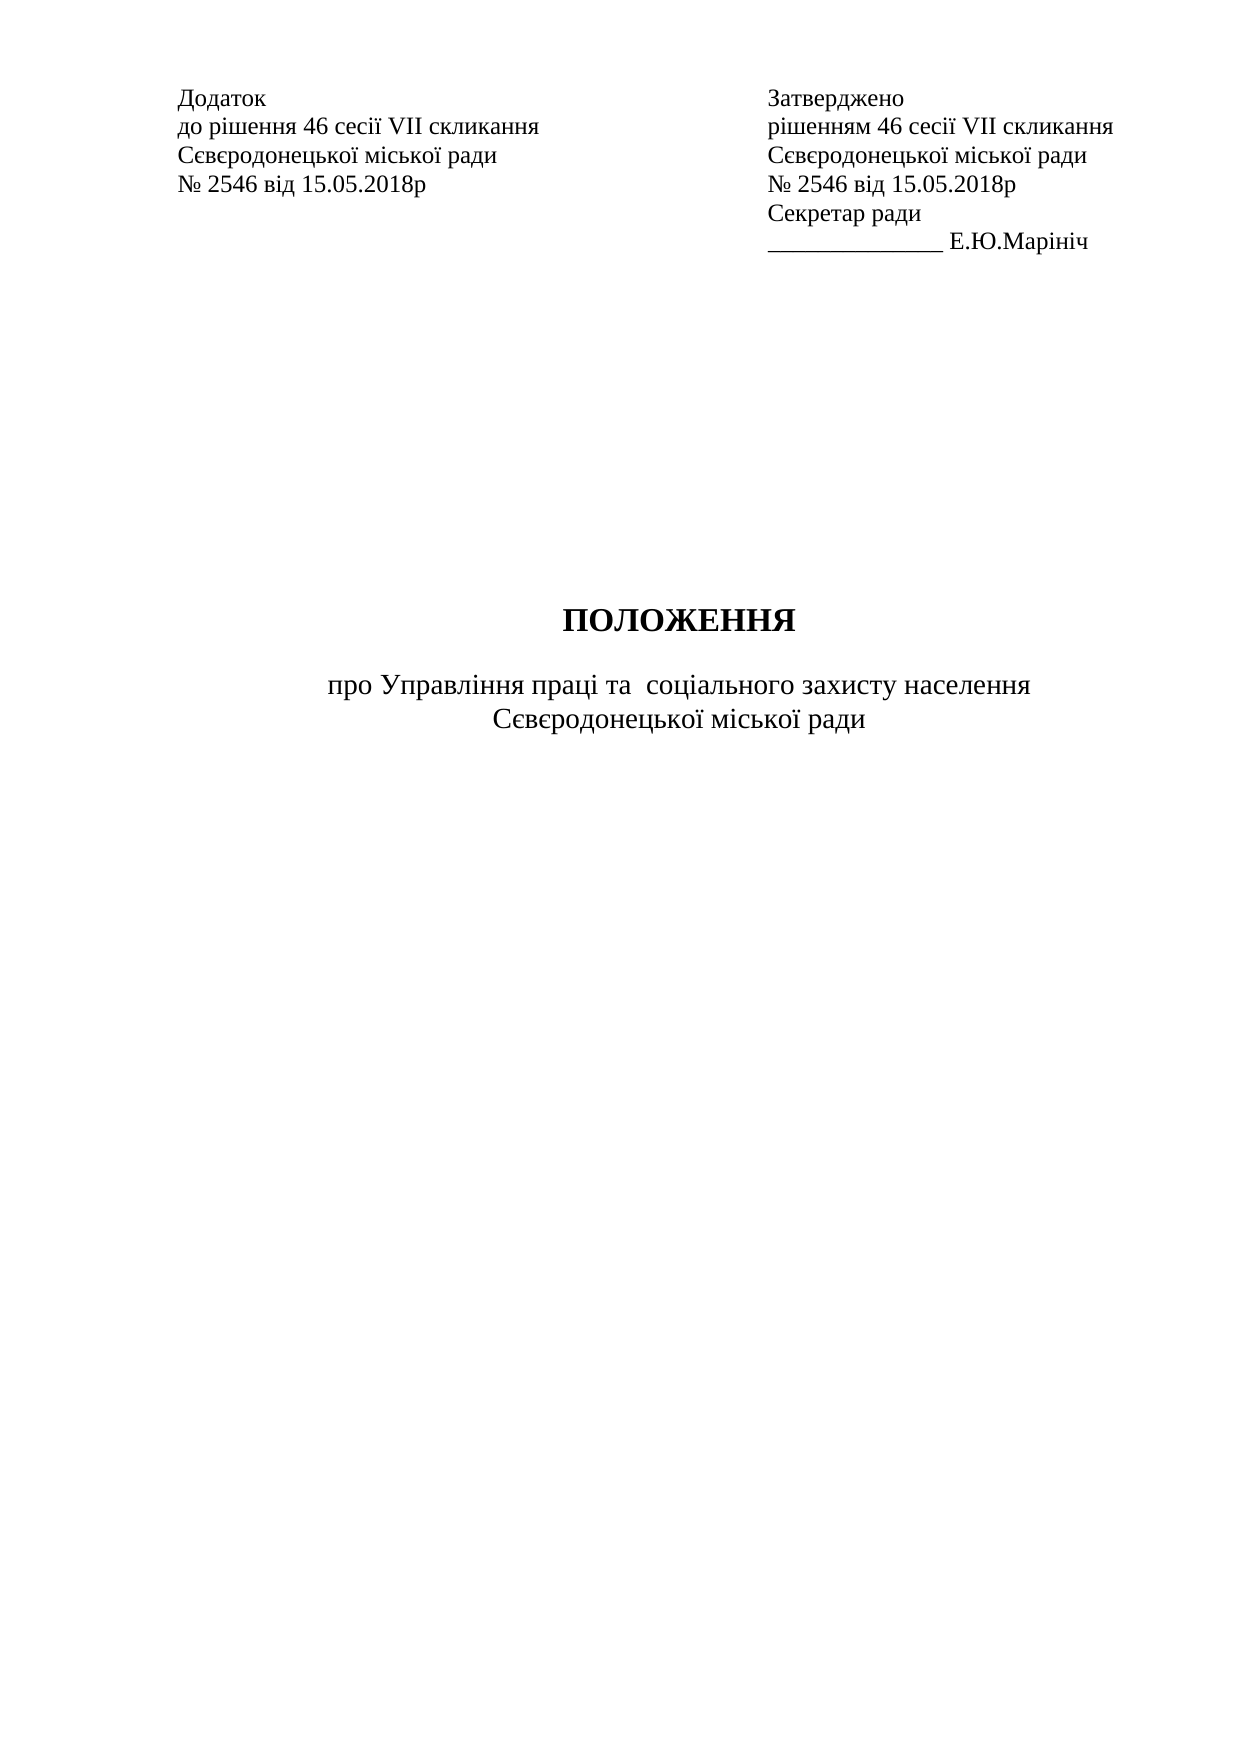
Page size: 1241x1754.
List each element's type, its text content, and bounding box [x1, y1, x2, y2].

text Секретар ради [693, 198, 1181, 226]
text про Управління праці та соціального захисту населення [177, 667, 1181, 701]
text до рішення 46 сесії VII скликання рішенням 46 сесії VII скликання [177, 111, 1181, 140]
text ______________ Е.Ю.Марініч [768, 226, 1181, 255]
text Сєвєродонецької міської ради [177, 701, 1181, 734]
text № 2546 від 15.05.2018р № 2546 від 15.05.2018р [177, 169, 1181, 198]
text Додаток Затверджено [177, 83, 1181, 111]
text ПОЛОЖЕННЯ [177, 600, 1181, 638]
text Сєвєродонецької міської ради Сєвєродонецької міської ради [177, 140, 1181, 169]
